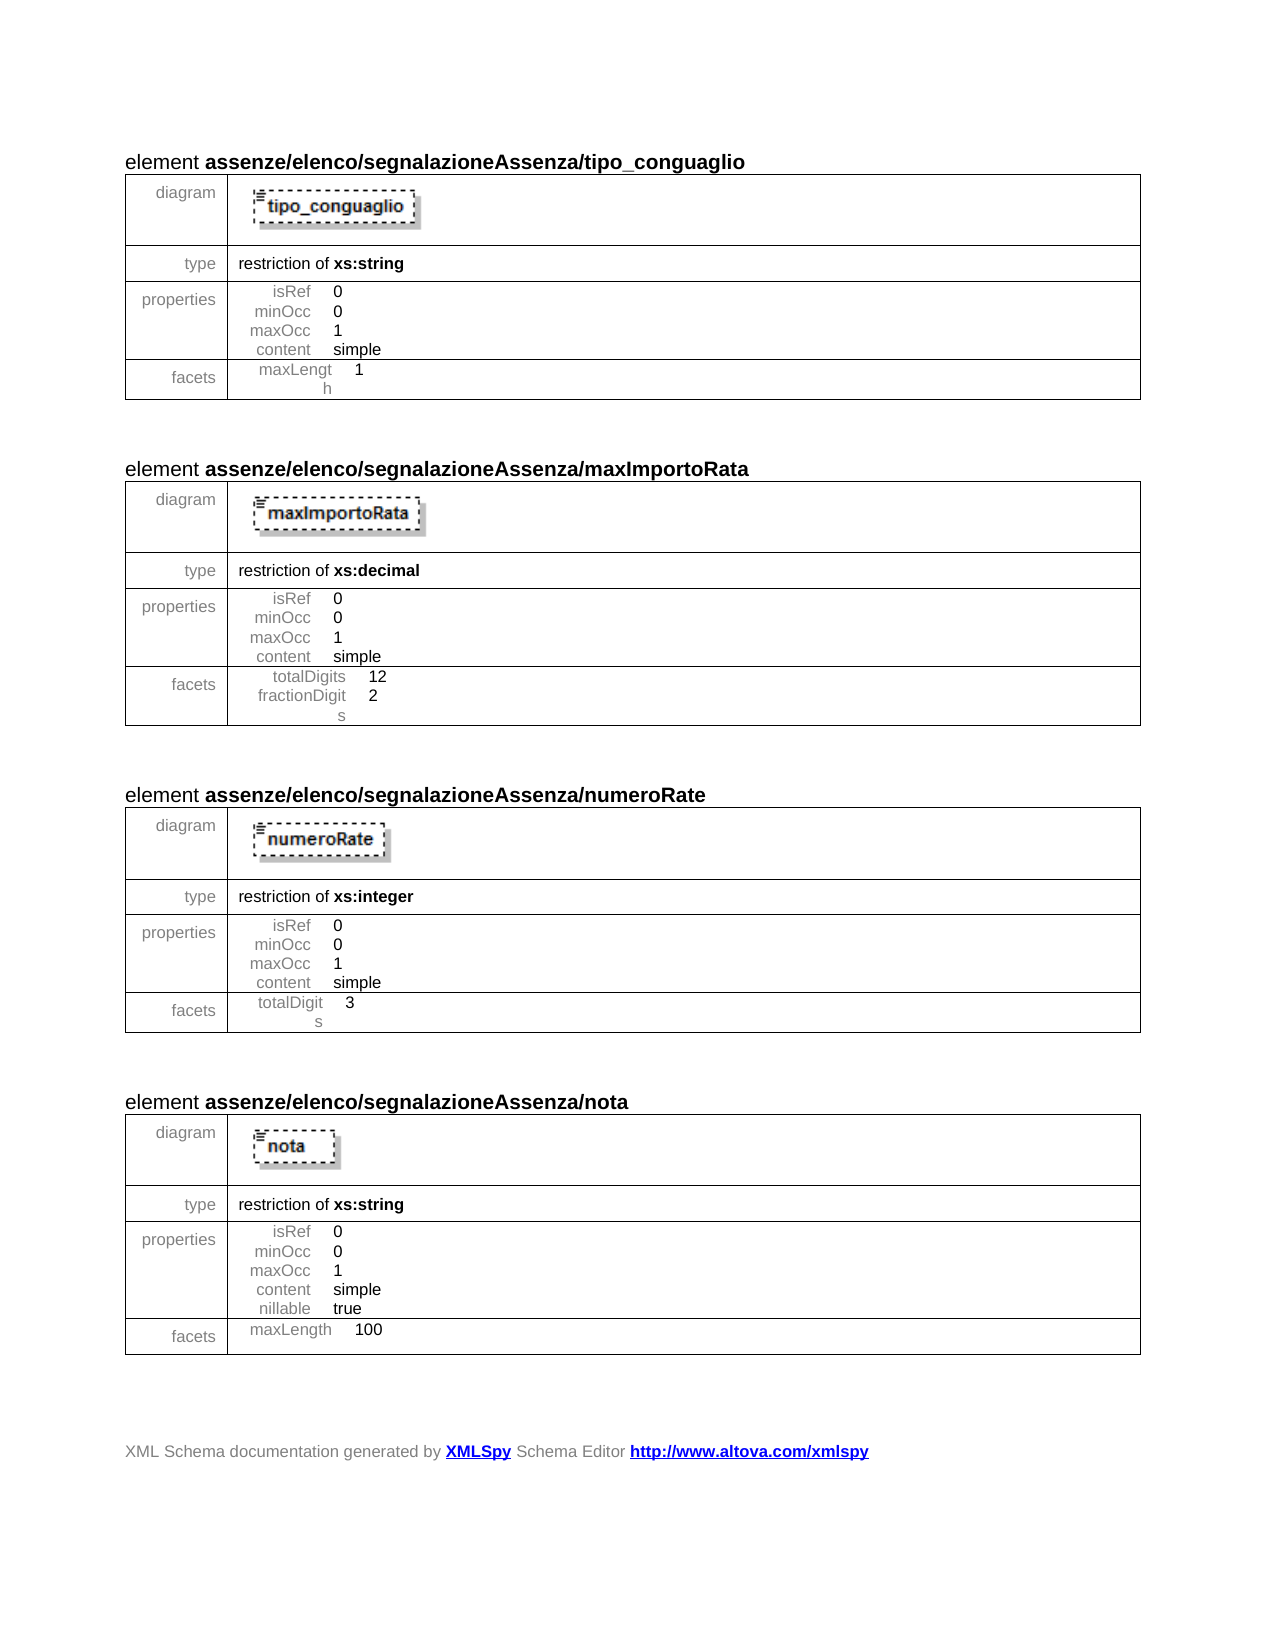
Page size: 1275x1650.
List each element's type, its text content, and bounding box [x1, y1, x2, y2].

table_header diagram [126, 482, 227, 552]
table_cell [228, 1222, 1140, 1318]
table_cell facets [126, 667, 227, 724]
table_cell properties [126, 589, 227, 666]
table_cell restriction of xs:string [228, 1186, 1140, 1221]
table_header [228, 1115, 1140, 1185]
table_cell [228, 1319, 1140, 1354]
table_cell [228, 993, 1140, 1032]
table_header diagram [126, 808, 227, 878]
table_cell type [126, 246, 227, 281]
table_header [228, 808, 1140, 878]
picture [238, 182, 437, 238]
picture [238, 816, 407, 871]
table_cell type [126, 880, 227, 914]
table_header diagram [126, 175, 227, 245]
table_cell restriction of xs:string [228, 246, 1140, 281]
table_cell [228, 915, 1140, 992]
table_header diagram [126, 1115, 227, 1185]
picture [238, 1122, 357, 1178]
text element assenze/elenco/segnalazioneAssenza/maxImportoRata [125, 457, 1150, 481]
text element assenze/elenco/segnalazioneAssenza/tipo_conguaglio [125, 150, 1150, 174]
table_cell [228, 360, 1140, 398]
table_cell properties [126, 915, 227, 992]
table_cell type [126, 1186, 227, 1221]
table_cell [228, 282, 1140, 359]
table_cell [228, 589, 1140, 666]
table_header [228, 175, 1140, 245]
table_cell type [126, 553, 227, 588]
table_cell facets [126, 1319, 227, 1354]
table_cell restriction of xs:integer [228, 880, 1140, 914]
table_cell facets [126, 993, 227, 1032]
text element assenze/elenco/segnalazioneAssenza/numeroRate [125, 783, 1150, 807]
table_cell facets [126, 360, 227, 398]
table_header [228, 482, 1140, 552]
table_cell restriction of xs:decimal [228, 553, 1140, 588]
table_cell [228, 667, 1140, 724]
table_cell properties [126, 282, 227, 359]
text element assenze/elenco/segnalazioneAssenza/nota [125, 1090, 1150, 1114]
text XML Schema documentation generated by XMLSpy Schema Editor http://www.altova.com/xmlspy [125, 1441, 1150, 1461]
picture [238, 489, 442, 545]
table_cell properties [126, 1222, 227, 1318]
